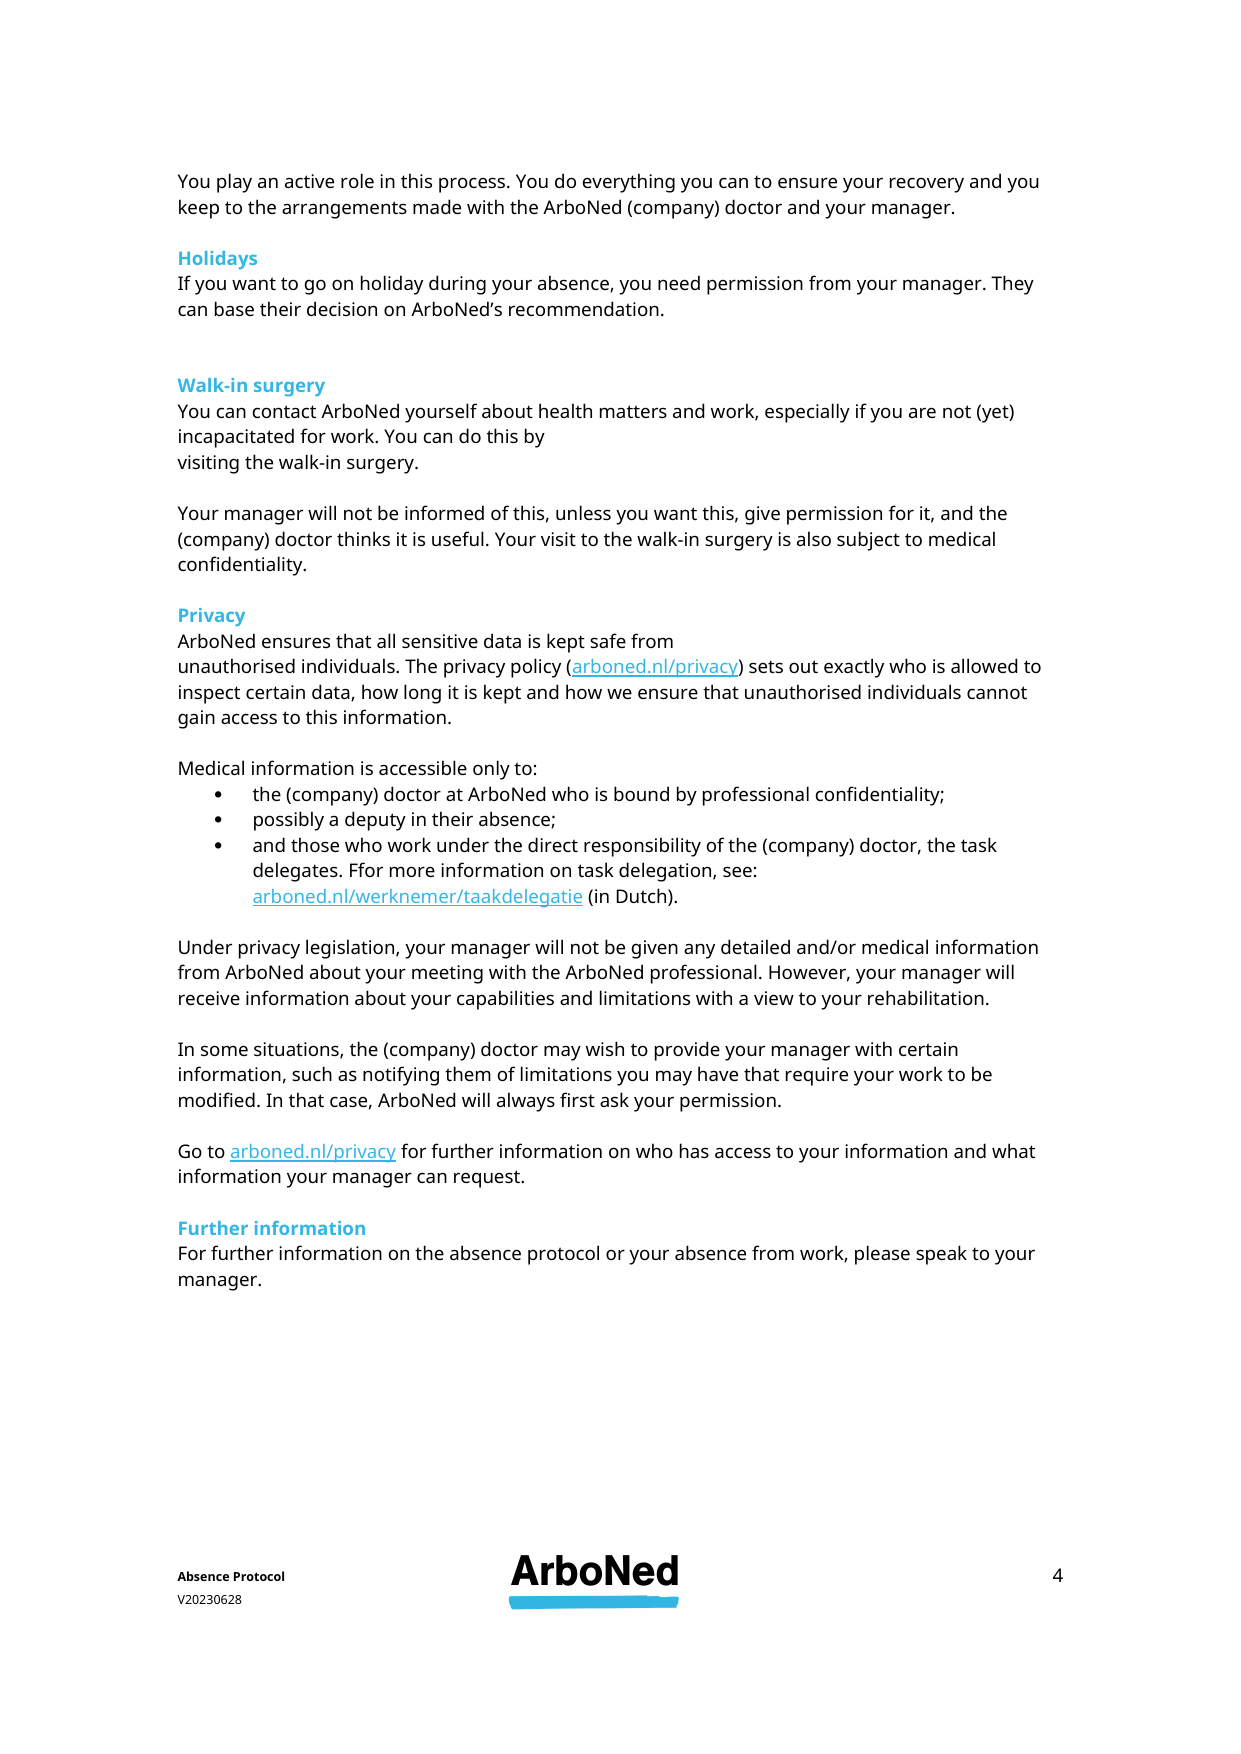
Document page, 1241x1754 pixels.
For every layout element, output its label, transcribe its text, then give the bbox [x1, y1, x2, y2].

text Go to arboned.nl/privacy for further information on who has access to your information and what information your manager can request. [177, 1138, 1063, 1189]
list and those who work under the direct responsibility of the (company) doctor, the task delegates. Ffor more information on task delegation, see: arboned.nl/werknemer/taakdelegatie (in Dutch). [215, 832, 1063, 909]
text You can contact ArboNed yourself about health matters and work, especially if you are not (yet) incapacitated for work. You can do this by [177, 398, 1063, 449]
text For further information on the absence protocol or your absence from work, please speak to your manager. [177, 1240, 1063, 1291]
text Holidays [177, 245, 1063, 271]
text You play an active role in this process. You do everything you can to ensure your recovery and you keep to the arrangements made with the ArboNed (company) doctor and your manager. [177, 168, 1063, 219]
text Under privacy legislation, your manager will not be given any detailed and/or medical information from ArboNed about your meeting with the ArboNed professional. However, your manager will receive information about your capabilities and limitations with a view to your rehabilitation. [177, 934, 1063, 1011]
text Your manager will not be informed of this, unless you want this, give permission for it, and the (company) doctor thinks it is useful. Your visit to the walk-in surgery is also subject to medical confidentiality. [177, 500, 1063, 577]
text Walk-in surgery [177, 373, 1063, 398]
picture [481, 1525, 703, 1642]
text Privacy [177, 602, 1063, 628]
list the (company) doctor at ArboNed who is bound by professional confidentiality; [215, 781, 1063, 807]
text Medical information is accessible only to: [177, 756, 1063, 781]
text If you want to go on holiday during your absence, you need permission from your manager. They can base their decision on ArboNed’s recommendation. [177, 271, 1063, 322]
list possibly a deputy in their absence; [215, 807, 1063, 832]
text visiting the walk-in surgery. [177, 449, 1063, 475]
text Further information [177, 1215, 1063, 1240]
text unauthorised individuals. The privacy policy (arboned.nl/privacy) sets out exactly who is allowed to inspect certain data, how long it is kept and how we ensure that unauthorised individuals cannot gain access to this information. [177, 653, 1063, 730]
text ArboNed ensures that all sensitive data is kept safe from [177, 628, 1063, 653]
text In some situations, the (company) doctor may wish to provide your manager with certain information, such as notifying them of limitations you may have that require your work to be modified. In that case, ArboNed will always first ask your permission. [177, 1036, 1063, 1113]
